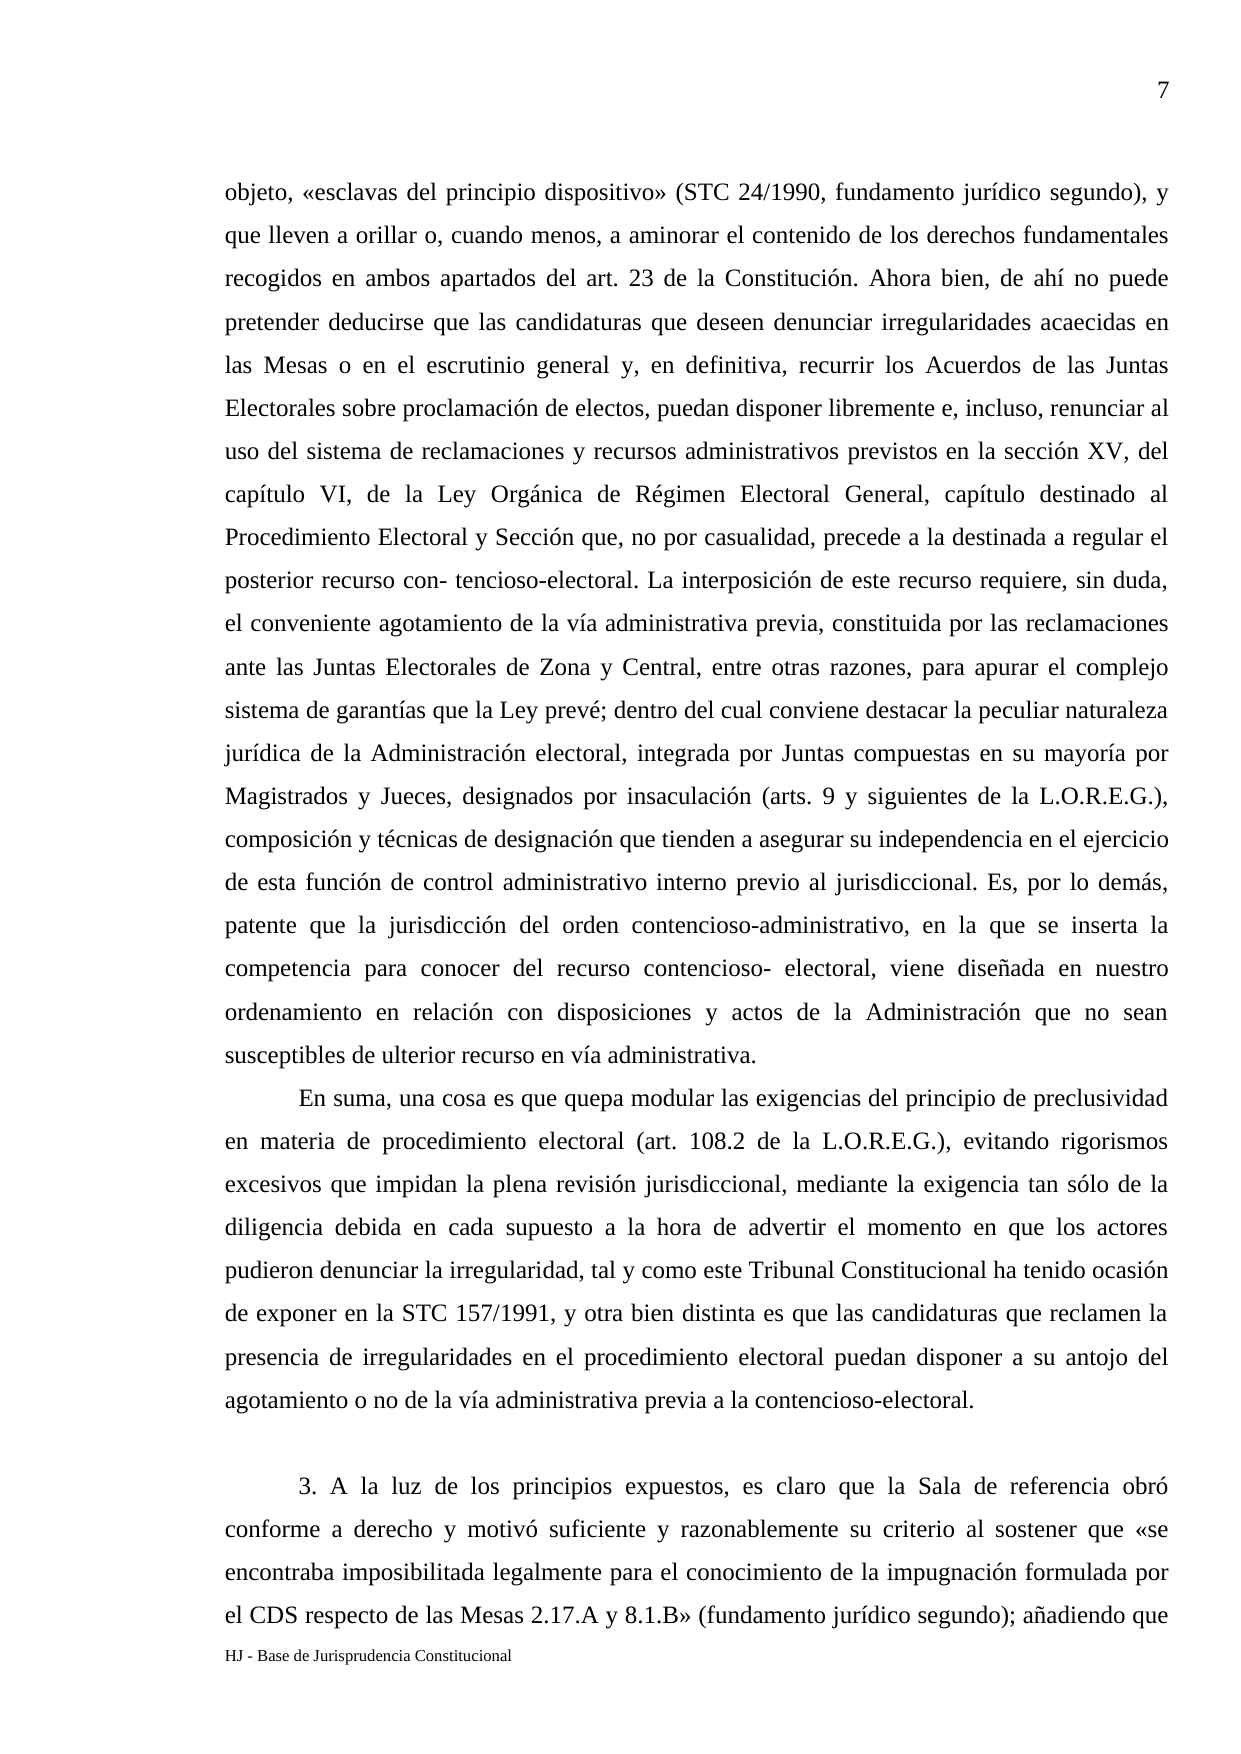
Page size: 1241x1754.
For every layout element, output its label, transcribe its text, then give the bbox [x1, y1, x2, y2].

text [224, 1471, 1169, 1629]
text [224, 177, 1169, 1068]
text En suma, una cosa es que quepa modular las exigencias del principio de preclusividad en materia de procedimiento electoral (art. 108.2 de la L.O.R.E.G.), evitando rigorismos excesivos que impidan la plena revisión jurisdiccional, mediante la exigencia tan sólo de la diligencia debida en cada supuesto a la hora de advertir el momento en que los actores pudieron denunciar la irregularidad, tal y como este Tribunal Constitucional ha tenido ocasión de exponer en la STC 157/1991, y otra bien distinta es que las candidaturas que reclamen la presencia de irregularidades en el procedimiento electoral puedan disponer a su antojo del agotamiento o no de la vía administrativa previa a la contencioso-electoral. [224, 1083, 1169, 1413]
